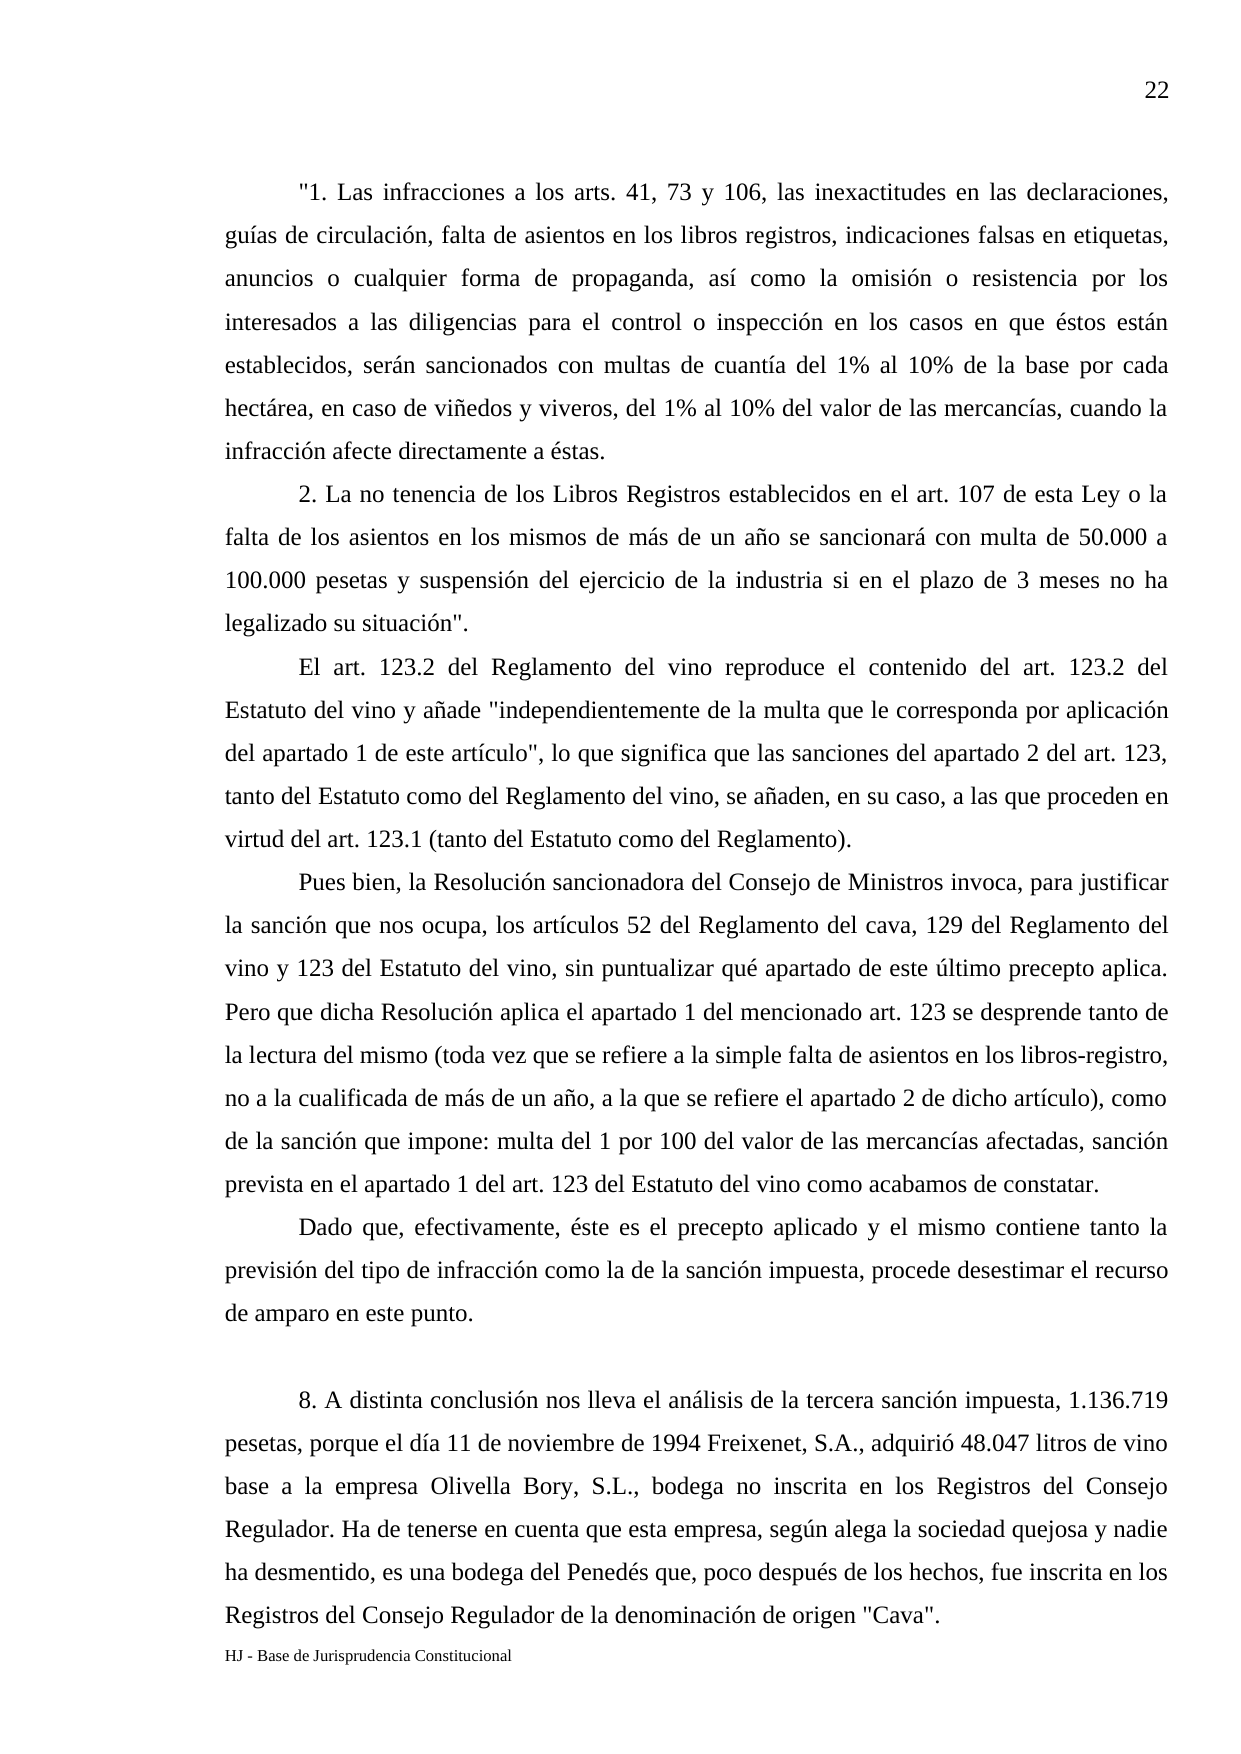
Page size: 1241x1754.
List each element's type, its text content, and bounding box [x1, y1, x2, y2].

text "1. Las infracciones a los arts. 41, 73 y 106, las inexactitudes en las declaraciones, guías de circulación, falta de asientos en los libros registros, indicaciones falsas en etiquetas, anuncios o cualquier forma de propaganda, así como la omisión o resistencia por los interesados a las diligencias para el control o inspección en los casos en que éstos están establecidos, serán sancionados con multas de cuantía del 1% al 10% de la base por cada hectárea, en caso de viñedos y viveros, del 1% al 10% del valor de las mercancías, cuando la infracción afecte directamente a éstas. [224, 177, 1169, 465]
text Pues bien, la Resolución sancionadora del Consejo de Ministros invoca, para justificar la sanción que nos ocupa, los artículos 52 del Reglamento del cava, 129 del Reglamento del vino y 123 del Estatuto del vino, sin puntualizar qué apartado de este último precepto aplica. Pero que dicha Resolución aplica el apartado 1 del mencionado art. 123 se desprende tanto de la lectura del mismo (toda vez que se refiere a la simple falta de asientos en los libros-registro, no a la cualificada de más de un año, a la que se refiere el apartado 2 de dicho artículo), como de la sanción que impone: multa del 1 por 100 del valor de las mercancías afectadas, sanción prevista en el apartado 1 del art. 123 del Estatuto del vino como acabamos de constatar. [224, 867, 1169, 1198]
text 8. A distinta conclusión nos lleva el análisis de la tercera sanción impuesta, 1.136.719 pesetas, porque el día 11 de noviembre de 1994 Freixenet, S.A., adquirió 48.047 litros de vino base a la empresa Olivella Bory, S.L., bodega no inscrita en los Registros del Consejo Regulador. Ha de tenerse en cuenta que esta empresa, según alega la sociedad quejosa y nadie ha desmentido, es una bodega del Penedés que, poco después de los hechos, fue inscrita en los Registros del Consejo Regulador de la denominación de origen "Cava". [224, 1385, 1169, 1629]
text Dado que, efectivamente, éste es el precepto aplicado y el mismo contiene tanto la previsión del tipo de infracción como la de la sanción impuesta, procede desestimar el recurso de amparo en este punto. [224, 1212, 1169, 1327]
text El art. 123.2 del Reglamento del vino reproduce el contenido del art. 123.2 del Estatuto del vino y añade "independientemente de la multa que le corresponda por aplicación del apartado 1 de este artículo", lo que significa que las sanciones del apartado 2 del art. 123, tanto del Estatuto como del Reglamento del vino, se añaden, en su caso, a las que proceden en virtud del art. 123.1 (tanto del Estatuto como del Reglamento). [224, 652, 1169, 853]
text 2. La no tenencia de los Libros Registros establecidos en el art. 107 de esta Ley o la falta de los asientos en los mismos de más de un año se sancionará con multa de 50.000 a 100.000 pesetas y suspensión del ejercicio de la industria si en el plazo de 3 meses no ha legalizado su situación". [224, 479, 1169, 637]
